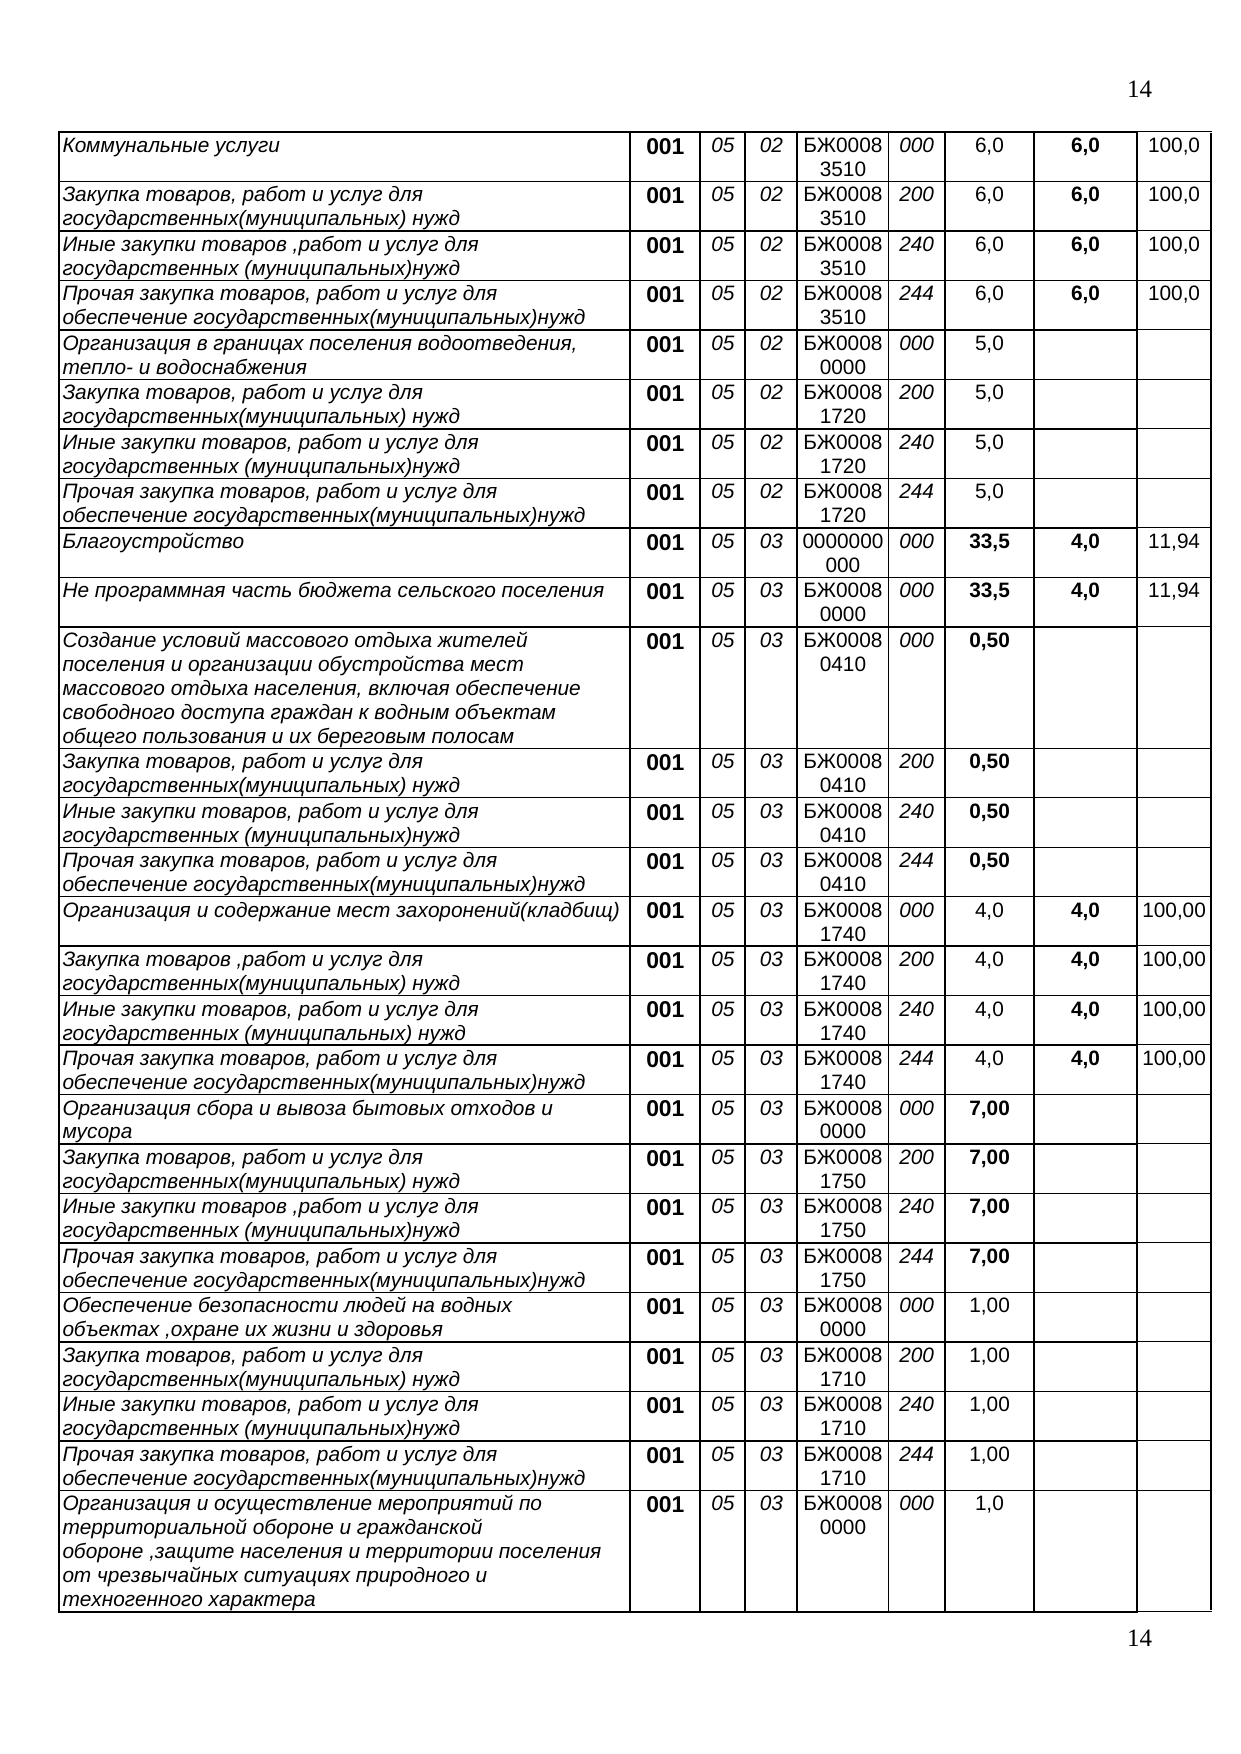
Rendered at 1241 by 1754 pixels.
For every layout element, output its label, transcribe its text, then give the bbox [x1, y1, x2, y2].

table_cell БЖ00081710 [798, 1343, 888, 1391]
table_cell 6,0 [946, 133, 1033, 181]
table_cell 244 [889, 1244, 944, 1292]
table_cell Организация в границах поселения водоотведения, тепло- и водоснабжения [60, 331, 629, 379]
table_cell [1035, 1491, 1136, 1611]
table_cell БЖ00081740 [798, 897, 888, 945]
table_cell Организация и содержание мест захоронений(кладбищ) [60, 897, 629, 945]
table_cell 100,0 [1138, 231, 1210, 280]
table_cell 001 [631, 996, 699, 1044]
table_cell 05 [701, 232, 744, 280]
table_cell 05 [701, 380, 744, 428]
table_cell 244 [889, 1442, 944, 1489]
table_cell 1,00 [946, 1343, 1033, 1391]
table_cell 7,00 [946, 1095, 1033, 1143]
table_cell 05 [701, 182, 744, 230]
table_cell 03 [746, 1145, 796, 1193]
table_cell [1138, 1441, 1210, 1489]
table_cell [1138, 1144, 1210, 1193]
table_cell 05 [701, 1491, 744, 1611]
table_cell [1138, 380, 1210, 428]
table_cell 001 [631, 628, 699, 747]
table_cell 100,0 [1138, 182, 1210, 230]
table_cell БЖ00081740 [798, 947, 888, 995]
table_cell [1035, 331, 1136, 379]
table_cell 5,0 [946, 331, 1033, 379]
table_cell 05 [701, 798, 744, 846]
table_cell 240 [889, 798, 944, 846]
table_cell [1138, 1491, 1211, 1611]
table_cell [1035, 1343, 1136, 1391]
table_cell 11,94 [1138, 528, 1210, 577]
table_cell 001 [631, 1343, 699, 1391]
table_cell Иные закупки товаров, работ и услуг для государственных (муниципальных)нужд [60, 798, 629, 846]
table_cell [1138, 1392, 1210, 1440]
table_cell 001 [631, 133, 699, 181]
table_cell 05 [701, 996, 744, 1044]
table_cell 02 [746, 479, 796, 527]
table_cell Коммунальные услуги [60, 133, 629, 181]
table_cell Прочая закупка товаров, работ и услуг для обеспечение государственных(муниципальных)нужд [60, 281, 629, 329]
table_cell 001 [631, 1095, 699, 1143]
table_cell Иные закупки товаров, работ и услуг для государственных (муниципальных)нужд [60, 1392, 629, 1440]
table_cell БЖ00080410 [798, 749, 888, 797]
table_cell Закупка товаров, работ и услуг для государственных(муниципальных) нужд [60, 1145, 629, 1193]
table_cell [1035, 1244, 1136, 1292]
table_cell 100,00 [1138, 897, 1210, 945]
table_cell 02 [746, 232, 796, 280]
table_cell 05 [701, 479, 744, 527]
table_cell БЖ00083510 [798, 281, 888, 329]
table_cell [1138, 479, 1210, 527]
table_cell 001 [631, 1145, 699, 1193]
table_cell 001 [631, 897, 699, 945]
table_cell 4,0 [1035, 529, 1136, 577]
table_cell 200 [889, 749, 944, 797]
table_cell 03 [746, 798, 796, 846]
table_cell 000 [889, 529, 944, 577]
table_cell Благоустройство [60, 529, 629, 577]
table_cell Закупка товаров, работ и услуг для государственных(муниципальных) нужд [60, 749, 629, 797]
table_cell 244 [889, 848, 944, 896]
table_cell 000 [889, 628, 944, 747]
table_cell 03 [746, 1293, 796, 1341]
table_cell 05 [701, 1046, 744, 1094]
table_cell 4,0 [1035, 1046, 1136, 1094]
table_cell [1138, 429, 1210, 478]
table_cell 05 [701, 1095, 744, 1143]
table_cell БЖ00080000 [798, 1095, 888, 1143]
table_cell Организация и осуществление мероприятий по территориальной обороне и гражданской обороне ,защите населения и территории поселения от чрезвычайных ситуациях природного и техногенного характера [60, 1491, 629, 1611]
table_cell 240 [889, 232, 944, 280]
table_cell [1138, 1194, 1210, 1242]
table_cell 02 [746, 380, 796, 428]
table_cell 05 [701, 1392, 744, 1440]
table_cell [1035, 1392, 1136, 1440]
table_cell 244 [889, 281, 944, 329]
table_cell 001 [631, 1392, 699, 1440]
table_cell Прочая закупка товаров, работ и услуг для обеспечение государственных(муниципальных)нужд [60, 848, 629, 896]
table_cell 03 [746, 996, 796, 1044]
table_cell [1138, 848, 1210, 896]
table_cell 7,00 [946, 1244, 1033, 1292]
table_cell БЖ00080000 [798, 1491, 888, 1611]
table_cell 000 [889, 1491, 944, 1611]
table_cell 05 [701, 331, 744, 379]
table_cell БЖ00080410 [798, 628, 888, 747]
table_cell 001 [631, 1293, 699, 1341]
table_cell 100,00 [1138, 996, 1210, 1044]
table_cell 001 [631, 578, 699, 626]
table_cell 000 [889, 578, 944, 626]
table_cell 03 [746, 578, 796, 626]
table_cell 1,00 [946, 1442, 1033, 1489]
table_cell 03 [746, 1442, 796, 1489]
table_cell 4,0 [1035, 578, 1136, 626]
table_cell 200 [889, 182, 944, 230]
table_cell 001 [631, 232, 699, 280]
table_cell 100,0 [1138, 281, 1210, 329]
table_cell Создание условий массового отдыха жителей поселения и организации обустройства мест массового отдыха населения, включая обеспечение свободного доступа граждан к водным объектам общего пользования и их береговым полосам [60, 628, 629, 747]
table_cell 05 [701, 1442, 744, 1489]
table_cell 001 [631, 380, 699, 428]
table_cell 100,0 [1138, 132, 1211, 181]
table_cell 33,5 [946, 578, 1033, 626]
table_cell 244 [889, 1046, 944, 1094]
table_cell 001 [631, 182, 699, 230]
table_cell 03 [746, 897, 796, 945]
table_cell БЖ00081750 [798, 1244, 888, 1292]
table_cell 001 [631, 1046, 699, 1094]
table_cell 240 [889, 996, 944, 1044]
table_cell 5,0 [946, 380, 1033, 428]
table_cell 05 [701, 1244, 744, 1292]
table_cell Закупка товаров, работ и услуг для государственных(муниципальных) нужд [60, 1343, 629, 1391]
table_cell 03 [746, 628, 796, 747]
table_cell 4,0 [946, 996, 1033, 1044]
table_cell Закупка товаров, работ и услуг для государственных(муниципальных) нужд [60, 182, 629, 230]
table_cell 05 [701, 897, 744, 945]
table_cell Иные закупки товаров, работ и услуг для государственных (муниципальных) нужд [60, 996, 629, 1044]
table_cell 100,00 [1138, 1045, 1210, 1094]
table_cell 0000000000 [798, 529, 888, 577]
table_cell 05 [701, 947, 744, 995]
table_cell Иные закупки товаров, работ и услуг для государственных (муниципальных)нужд [60, 430, 629, 478]
table_cell 001 [631, 848, 699, 896]
table_cell Прочая закупка товаров, работ и услуг для обеспечение государственных(муниципальных)нужд [60, 479, 629, 527]
table_cell 6,0 [1035, 182, 1136, 230]
table_cell БЖ00081720 [798, 430, 888, 478]
table_cell 6,0 [946, 232, 1033, 280]
table_cell 001 [631, 1244, 699, 1292]
table_cell 03 [746, 1244, 796, 1292]
table_cell 02 [746, 281, 796, 329]
table_cell [1138, 627, 1210, 747]
table_cell [1138, 1293, 1210, 1341]
table_cell БЖ00080000 [798, 578, 888, 626]
table_cell [1035, 1442, 1136, 1489]
table_cell 05 [701, 281, 744, 329]
table_cell [1035, 848, 1136, 896]
table_cell 11,94 [1138, 578, 1210, 626]
table_cell 1,00 [946, 1293, 1033, 1341]
table_cell [1035, 628, 1136, 747]
table_cell 6,0 [1035, 281, 1136, 329]
table_cell 1,00 [946, 1392, 1033, 1440]
table_cell [1035, 798, 1136, 846]
table_cell 001 [631, 947, 699, 995]
table_cell 4,0 [1035, 947, 1136, 995]
table_cell 000 [889, 133, 944, 181]
table_cell 000 [889, 1293, 944, 1341]
table_cell Прочая закупка товаров, работ и услуг для обеспечение государственных(муниципальных)нужд [60, 1244, 629, 1292]
table_cell 240 [889, 430, 944, 478]
table_cell 100,00 [1138, 946, 1210, 995]
table_cell Прочая закупка товаров, работ и услуг для обеспечение государственных(муниципальных)нужд [60, 1442, 629, 1489]
table_cell 4,0 [946, 947, 1033, 995]
table_cell 03 [746, 947, 796, 995]
table_cell [1035, 1145, 1136, 1193]
table_cell [1138, 1095, 1210, 1143]
table_cell 05 [701, 578, 744, 626]
table_cell 05 [701, 1293, 744, 1341]
table_cell [1035, 479, 1136, 527]
table_cell 02 [746, 430, 796, 478]
table_cell 03 [746, 848, 796, 896]
table_cell БЖ00081710 [798, 1442, 888, 1489]
table_cell 02 [746, 182, 796, 230]
table_cell 001 [631, 281, 699, 329]
table_cell 1,0 [946, 1491, 1033, 1611]
table_cell 03 [746, 1194, 796, 1242]
table_cell [1138, 1342, 1210, 1391]
table_cell БЖ00080000 [798, 331, 888, 379]
table_cell 200 [889, 947, 944, 995]
table_cell 001 [631, 331, 699, 379]
table_cell 001 [631, 749, 699, 797]
table_cell Иные закупки товаров ,работ и услуг для государственных (муниципальных)нужд [60, 232, 629, 280]
table_cell [1035, 1293, 1136, 1341]
table_cell БЖ00081740 [798, 1046, 888, 1094]
table_cell [1035, 1194, 1136, 1242]
table_cell 4,0 [946, 897, 1033, 945]
table_cell [1138, 330, 1210, 379]
table_cell 001 [631, 430, 699, 478]
table_cell Закупка товаров ,работ и услуг для государственных(муниципальных) нужд [60, 947, 629, 995]
table_cell БЖ00081720 [798, 380, 888, 428]
table_cell БЖ00081740 [798, 996, 888, 1044]
table_cell Прочая закупка товаров, работ и услуг для обеспечение государственных(муниципальных)нужд [60, 1046, 629, 1094]
table_cell 4,0 [1035, 996, 1136, 1044]
table_cell БЖ00081710 [798, 1392, 888, 1440]
table_cell [1035, 1095, 1136, 1143]
table_cell 6,0 [946, 281, 1033, 329]
table_cell БЖ00080410 [798, 848, 888, 896]
table_cell 0,50 [946, 749, 1033, 797]
table_cell 000 [889, 897, 944, 945]
table_cell 6,0 [1035, 133, 1136, 181]
table_cell 0,50 [946, 628, 1033, 747]
table_cell 001 [631, 1194, 699, 1242]
table_cell БЖ00083510 [798, 232, 888, 280]
table_cell 02 [746, 133, 796, 181]
table_cell 05 [701, 848, 744, 896]
table_cell 200 [889, 1343, 944, 1391]
table_cell 03 [746, 1046, 796, 1094]
table_cell [1138, 1243, 1210, 1292]
table_cell 001 [631, 529, 699, 577]
table_cell БЖ00083510 [798, 133, 888, 181]
table_cell 03 [746, 1095, 796, 1143]
table_cell 0,50 [946, 798, 1033, 846]
table_cell 001 [631, 798, 699, 846]
table_cell 244 [889, 479, 944, 527]
table_cell 02 [746, 331, 796, 379]
table_cell Организация сбора и вывоза бытовых отходов и мусора [60, 1095, 629, 1143]
table_cell 05 [701, 529, 744, 577]
table_cell 6,0 [946, 182, 1033, 230]
table_cell [1035, 749, 1136, 797]
table_cell 03 [746, 529, 796, 577]
table_cell Закупка товаров, работ и услуг для государственных(муниципальных) нужд [60, 380, 629, 428]
table_cell 7,00 [946, 1145, 1033, 1193]
table_cell 000 [889, 331, 944, 379]
table_cell 0,50 [946, 848, 1033, 896]
table_cell БЖ00080410 [798, 798, 888, 846]
table_cell 05 [701, 628, 744, 747]
table_cell БЖ00081750 [798, 1145, 888, 1193]
table_cell 001 [631, 1491, 699, 1611]
table_cell 05 [701, 1194, 744, 1242]
table_cell 001 [631, 1442, 699, 1489]
table_cell 05 [701, 1145, 744, 1193]
table_cell 200 [889, 1145, 944, 1193]
table_cell 05 [701, 430, 744, 478]
table_cell 05 [701, 1343, 744, 1391]
table_cell 33,5 [946, 529, 1033, 577]
table_cell БЖ00081720 [798, 479, 888, 527]
table_cell 4,0 [1035, 897, 1136, 945]
table_cell 200 [889, 380, 944, 428]
table_cell [1138, 749, 1210, 797]
table_cell 7,00 [946, 1194, 1033, 1242]
table_cell 001 [631, 479, 699, 527]
table_cell 000 [889, 1095, 944, 1143]
table_cell 5,0 [946, 430, 1033, 478]
table_cell 03 [746, 1343, 796, 1391]
table_cell 05 [701, 133, 744, 181]
table_cell БЖ00080000 [798, 1293, 888, 1341]
table_cell [1035, 430, 1136, 478]
table_cell [1035, 380, 1136, 428]
table_cell БЖ00081750 [798, 1194, 888, 1242]
table_cell 03 [746, 749, 796, 797]
table_cell 05 [701, 749, 744, 797]
table_cell 240 [889, 1392, 944, 1440]
table_cell 03 [746, 1392, 796, 1440]
table_cell Обеспечение безопасности людей на водных объектах ,охране их жизни и здоровья [60, 1293, 629, 1341]
table_cell 4,0 [946, 1046, 1033, 1094]
table_cell 03 [746, 1491, 796, 1611]
table_cell Не программная часть бюджета сельского поселения [60, 578, 629, 626]
table_cell 5,0 [946, 479, 1033, 527]
table_cell [1138, 798, 1210, 846]
table_cell 6,0 [1035, 232, 1136, 280]
table_cell 240 [889, 1194, 944, 1242]
table_cell Иные закупки товаров ,работ и услуг для государственных (муниципальных)нужд [60, 1194, 629, 1242]
table_cell БЖ00083510 [798, 182, 888, 230]
